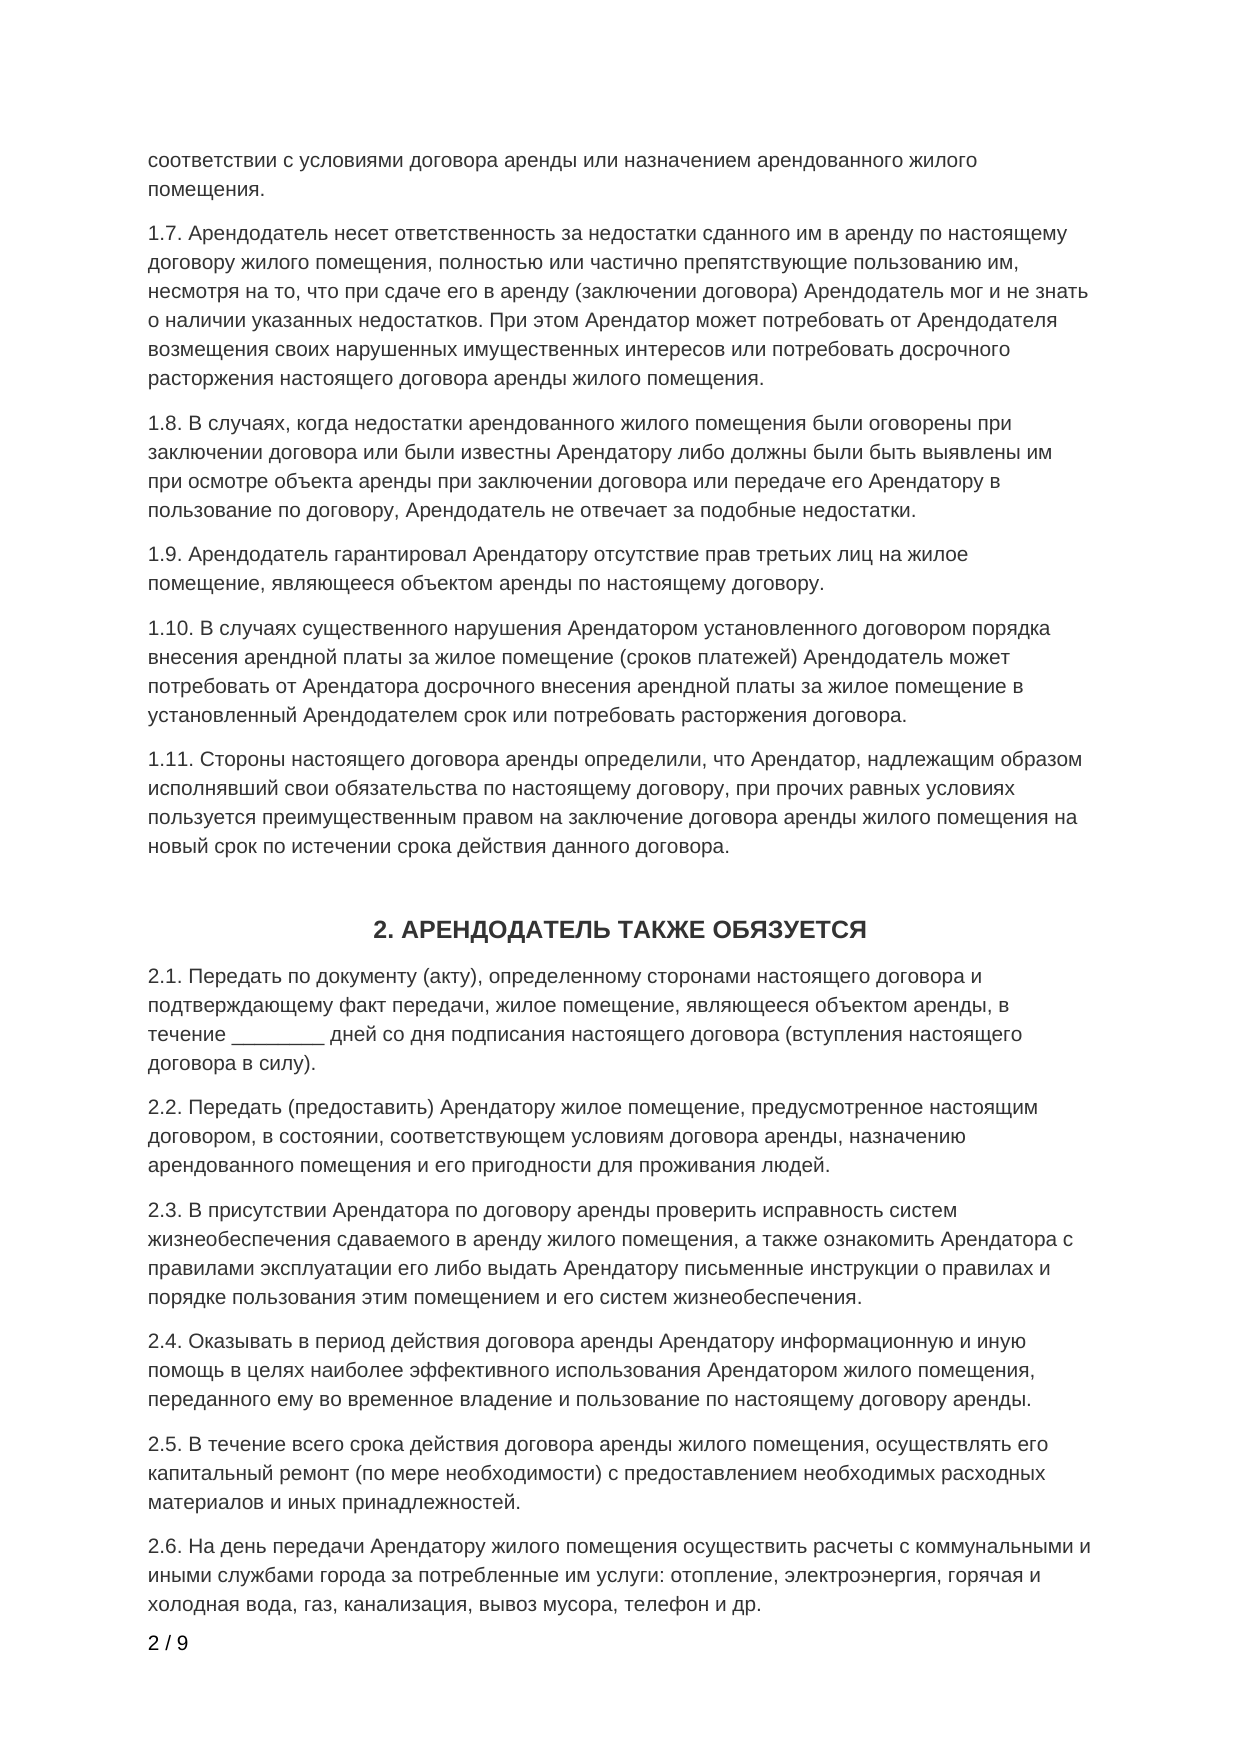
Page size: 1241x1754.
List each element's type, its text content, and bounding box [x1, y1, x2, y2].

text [148, 148, 1092, 201]
text 1.7. Арендодатель несет ответственность за недостатки сданного им в аренду по настоящему договору жилого помещения, полностью или частично препятствующие пользованию им, несмотря на то, что при сдаче его в аренду (заключении договора) Арендодатель мог и не знать о наличии указанных недостатков. При этом Арендатор может потребовать от Арендодателя возмещения своих нарушенных имущественных интересов или потребовать досрочного расторжения настоящего договора аренды жилого помещения. [148, 221, 1092, 390]
text 2.4. Оказывать в период действия договора аренды Арендатору информационную и иную помощь в целях наиболее эффективного использования Арендатором жилого помещения, переданного ему во временное владение и пользование по настоящему договору аренды. [148, 1329, 1092, 1411]
text 1.10. В случаях существенного нарушения Арендатором установленного договором порядка внесения арендной платы за жилое помещение (сроков платежей) Арендодатель может потребовать от Арендатора досрочного внесения арендной платы за жилое помещение в установленный Арендодателем срок или потребовать расторжения договора. [148, 616, 1092, 726]
text 2. АРЕНДОДАТЕЛЬ ТАКЖЕ ОБЯЗУЕТСЯ [148, 915, 1092, 944]
text 2.6. На день передачи Арендатору жилого помещения осуществить расчеты с коммунальными и иными службами города за потребленные им услуги: отопление, электроэнергия, горячая и холодная вода, газ, канализация, вывоз мусора, телефон и др. [148, 1534, 1092, 1616]
text 1.8. В случаях, когда недостатки арендованного жилого помещения были оговорены при заключении договора или были известны Арендатору либо должны были быть выявлены им при осмотре объекта аренды при заключении договора или передаче его Арендатору в пользование по договору, Арендодатель не отвечает за подобные недостатки. [148, 411, 1092, 521]
text 2.3. В присутствии Арендатора по договору аренды проверить исправность систем жизнеобеспечения сдаваемого в аренду жилого помещения, а также ознакомить Арендатора с правилами эксплуатации его либо выдать Арендатору письменные инструкции о правилах и порядке пользования этим помещением и его систем жизнеобеспечения. [148, 1198, 1092, 1308]
text 2.1. Передать по документу (акту), определенному сторонами настоящего договора и подтверждающему факт передачи, жилое помещение, являющееся объектом аренды, в течение ________ дней со дня подписания настоящего договора (вступления настоящего договора в силу). [148, 964, 1092, 1074]
text 1.11. Стороны настоящего договора аренды определили, что Арендатор, надлежащим образом исполнявший свои обязательства по настоящему договору, при прочих равных условиях пользуется преимущественным правом на заключение договора аренды жилого помещения на новый срок по истечении срока действия данного договора. [148, 747, 1092, 858]
text 2.5. В течение всего срока действия договора аренды жилого помещения, осуществлять его капитальный ремонт (по мере необходимости) с предоставлением необходимых расходных материалов и иных принадлежностей. [148, 1432, 1092, 1513]
text 2.2. Передать (предоставить) Арендатору жилое помещение, предусмотренное настоящим договором, в состоянии, соответствующем условиям договора аренды, назначению арендованного помещения и его пригодности для проживания людей. [148, 1095, 1092, 1177]
text 1.9. Арендодатель гарантировал Арендатору отсутствие прав третьих лиц на жилое помещение, являющееся объектом аренды по настоящему договору. [148, 542, 1092, 595]
